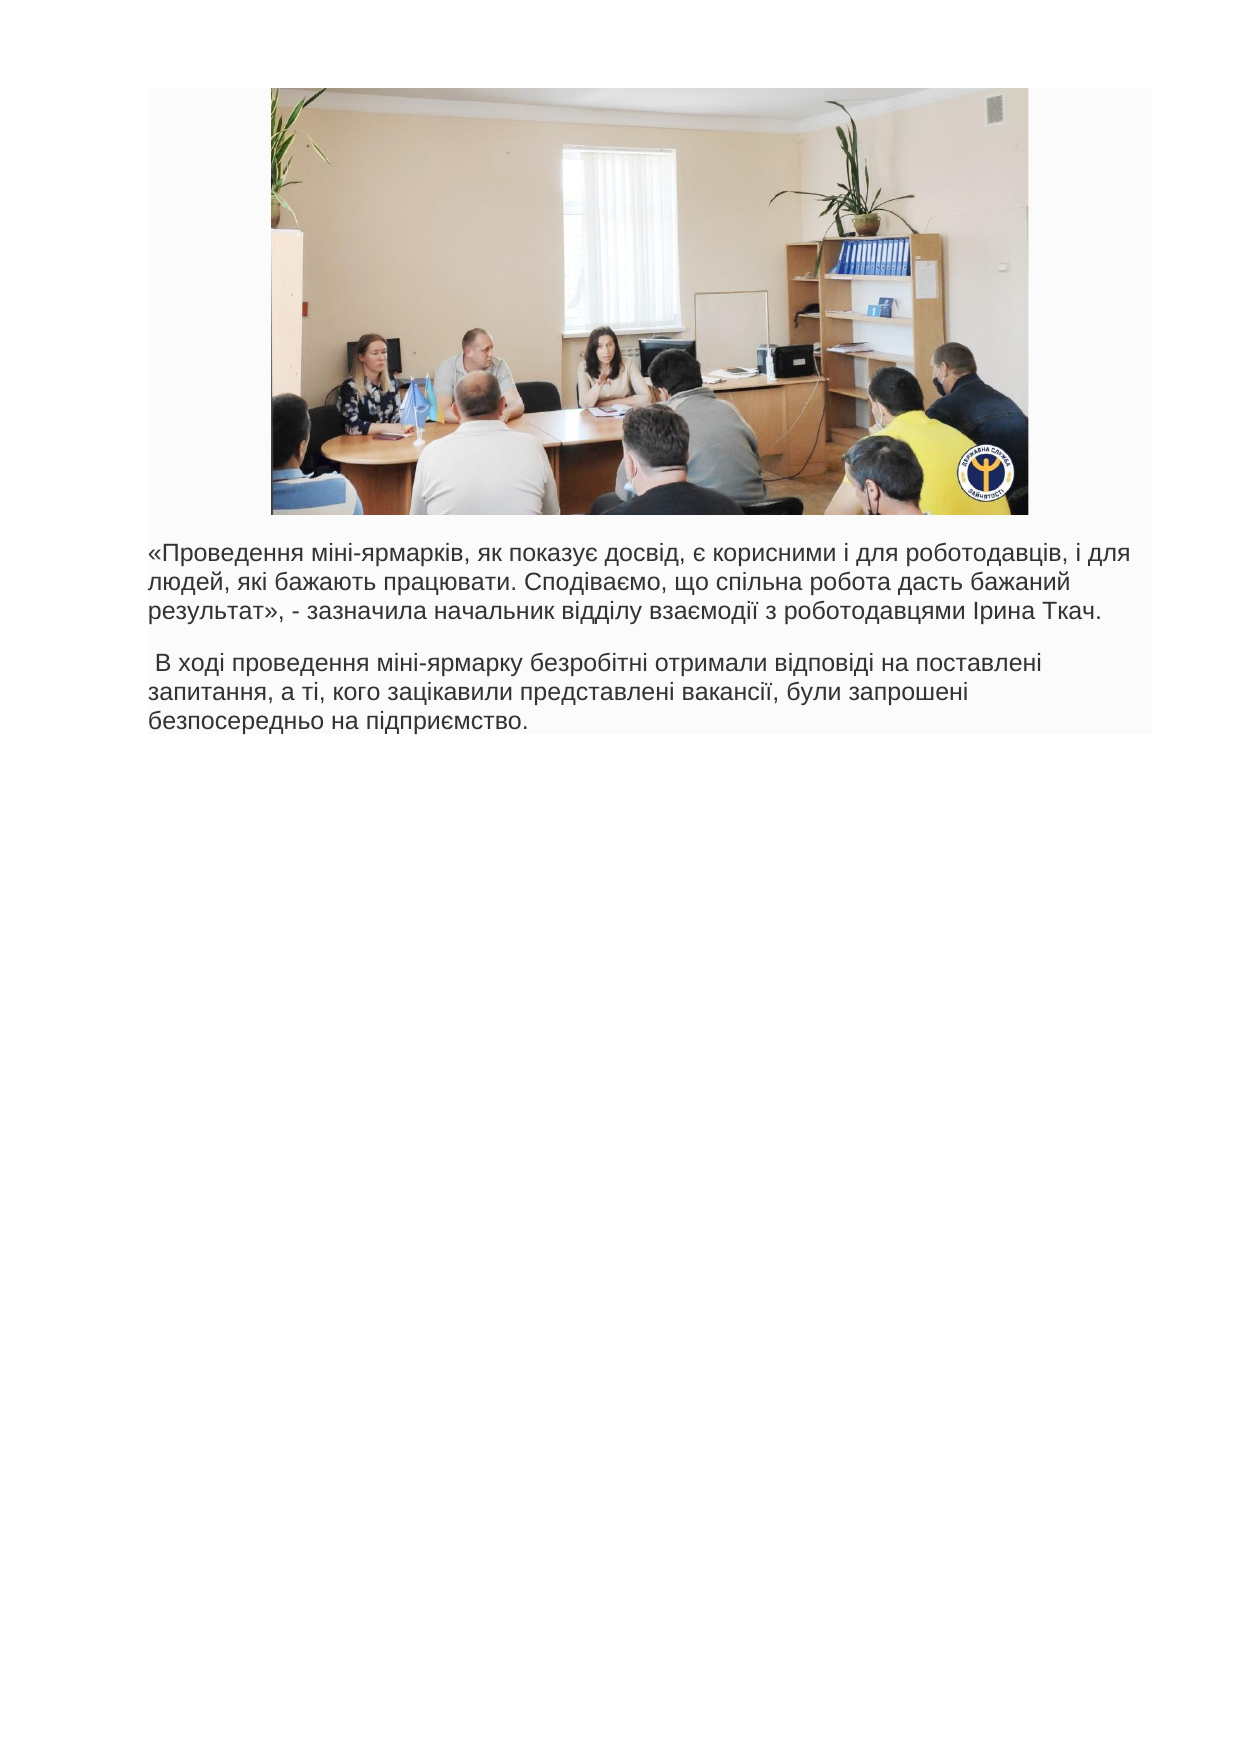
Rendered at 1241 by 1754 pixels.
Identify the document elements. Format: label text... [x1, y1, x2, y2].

text В ході проведення міні-ярмарку безробітні отримали відповіді на поставлені запитання, а ті, кого зацікавили представлені вакансії, були запрошені безпосередньо на підприємство. [148, 648, 1152, 734]
text «Проведення міні-ярмарків, як показує досвід, є корисними і для роботодавців, і для людей, які бажають працювати. Сподіваємо, що спільна робота дасть бажаний результат», - зазначила начальник відділу взаємодії з роботодавцями Ірина Ткач. [148, 538, 1152, 625]
picture [271, 88, 1029, 515]
